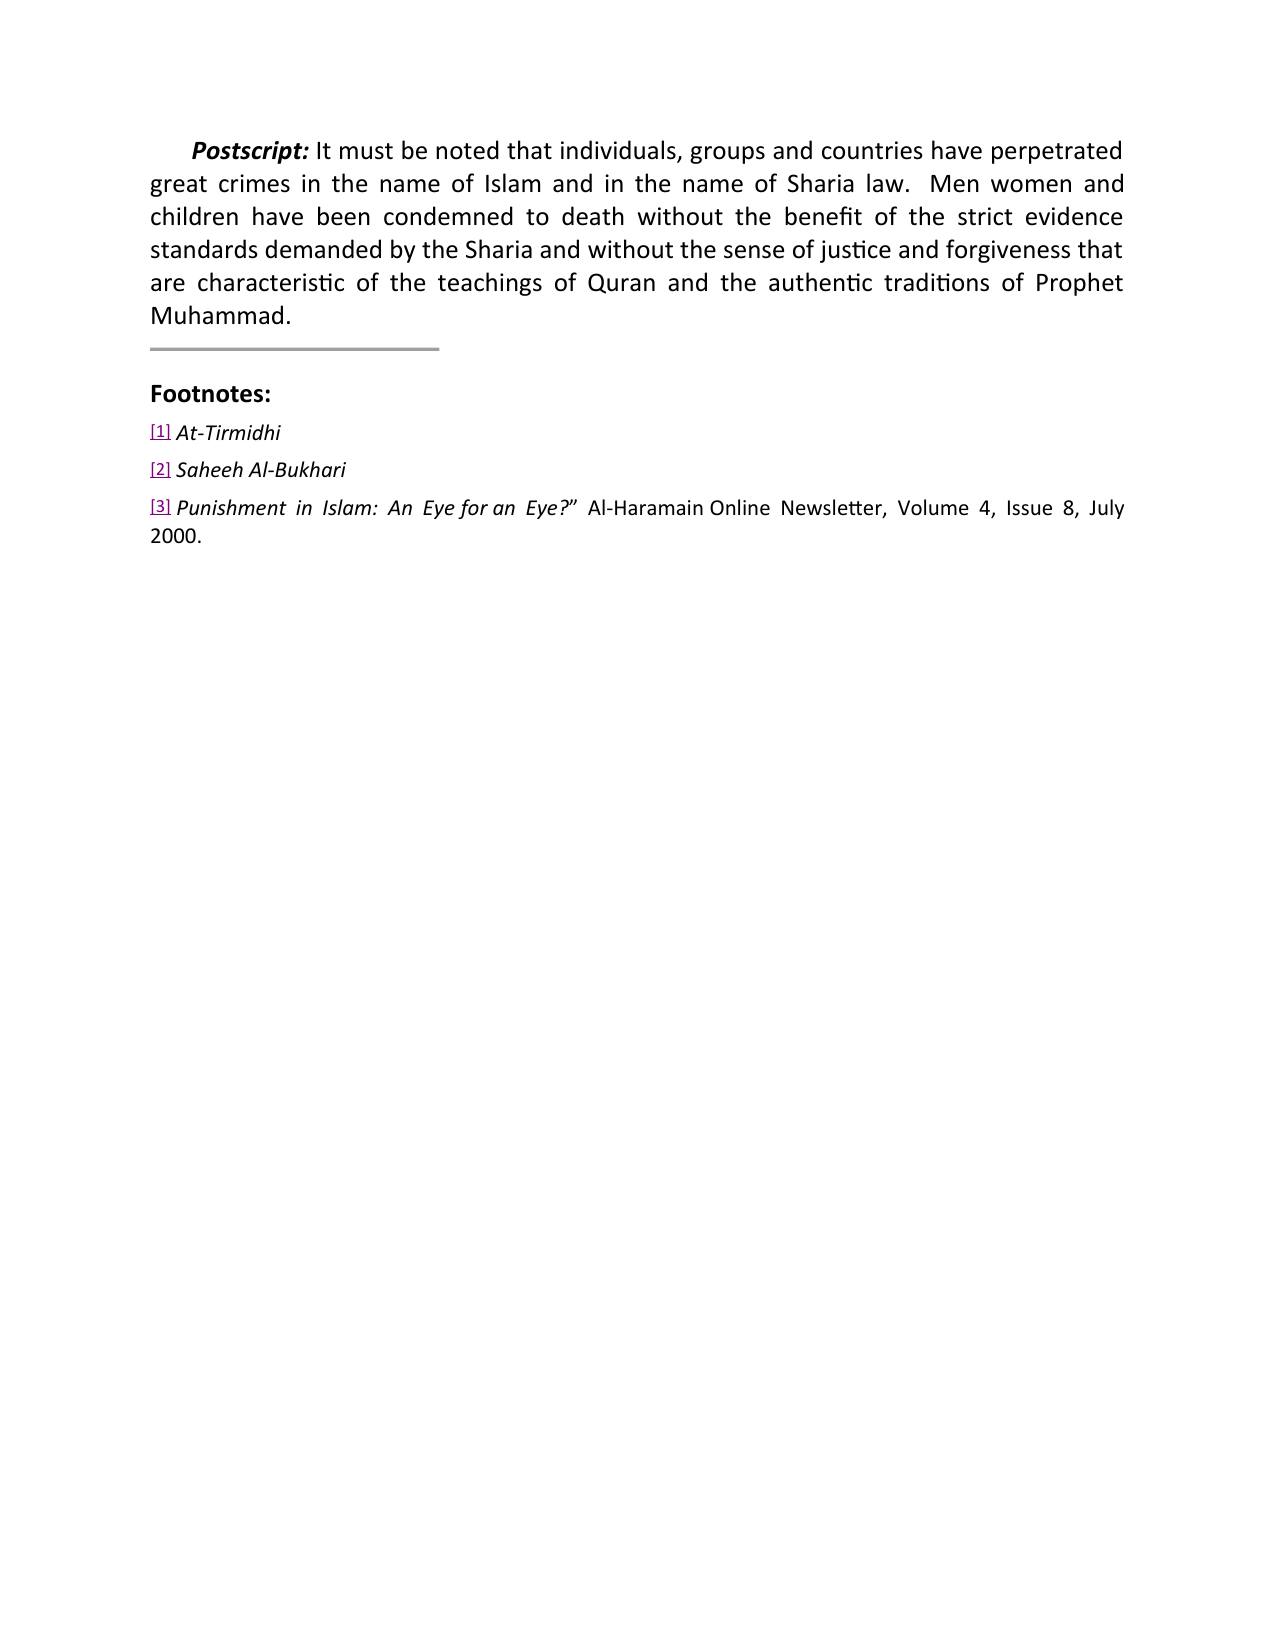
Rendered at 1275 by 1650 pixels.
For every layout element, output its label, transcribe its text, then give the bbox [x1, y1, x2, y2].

text [2] Saheeh Al-Bukhari [150, 456, 1125, 483]
text Footnotes: [150, 376, 1125, 409]
text [3] Punishment in Islam: An Eye for an Eye?” Al-Haramain Online Newsletter, Volume 4, Issue 8, July 2000. [150, 493, 1125, 549]
text [1] At-Tirmidhi [150, 418, 1125, 446]
text Postscript: It must be noted that individuals, groups and countries have perpetrated great crimes in the name of Islam and in the name of Sharia law. Men women and children have been condemned to death without the benefit of the strict evidence standards demanded by the Sharia and without the sense of justice and forgiveness that are characteristic of the teachings of Quran and the authentic traditions of Prophet Muhammad. [150, 133, 1125, 331]
